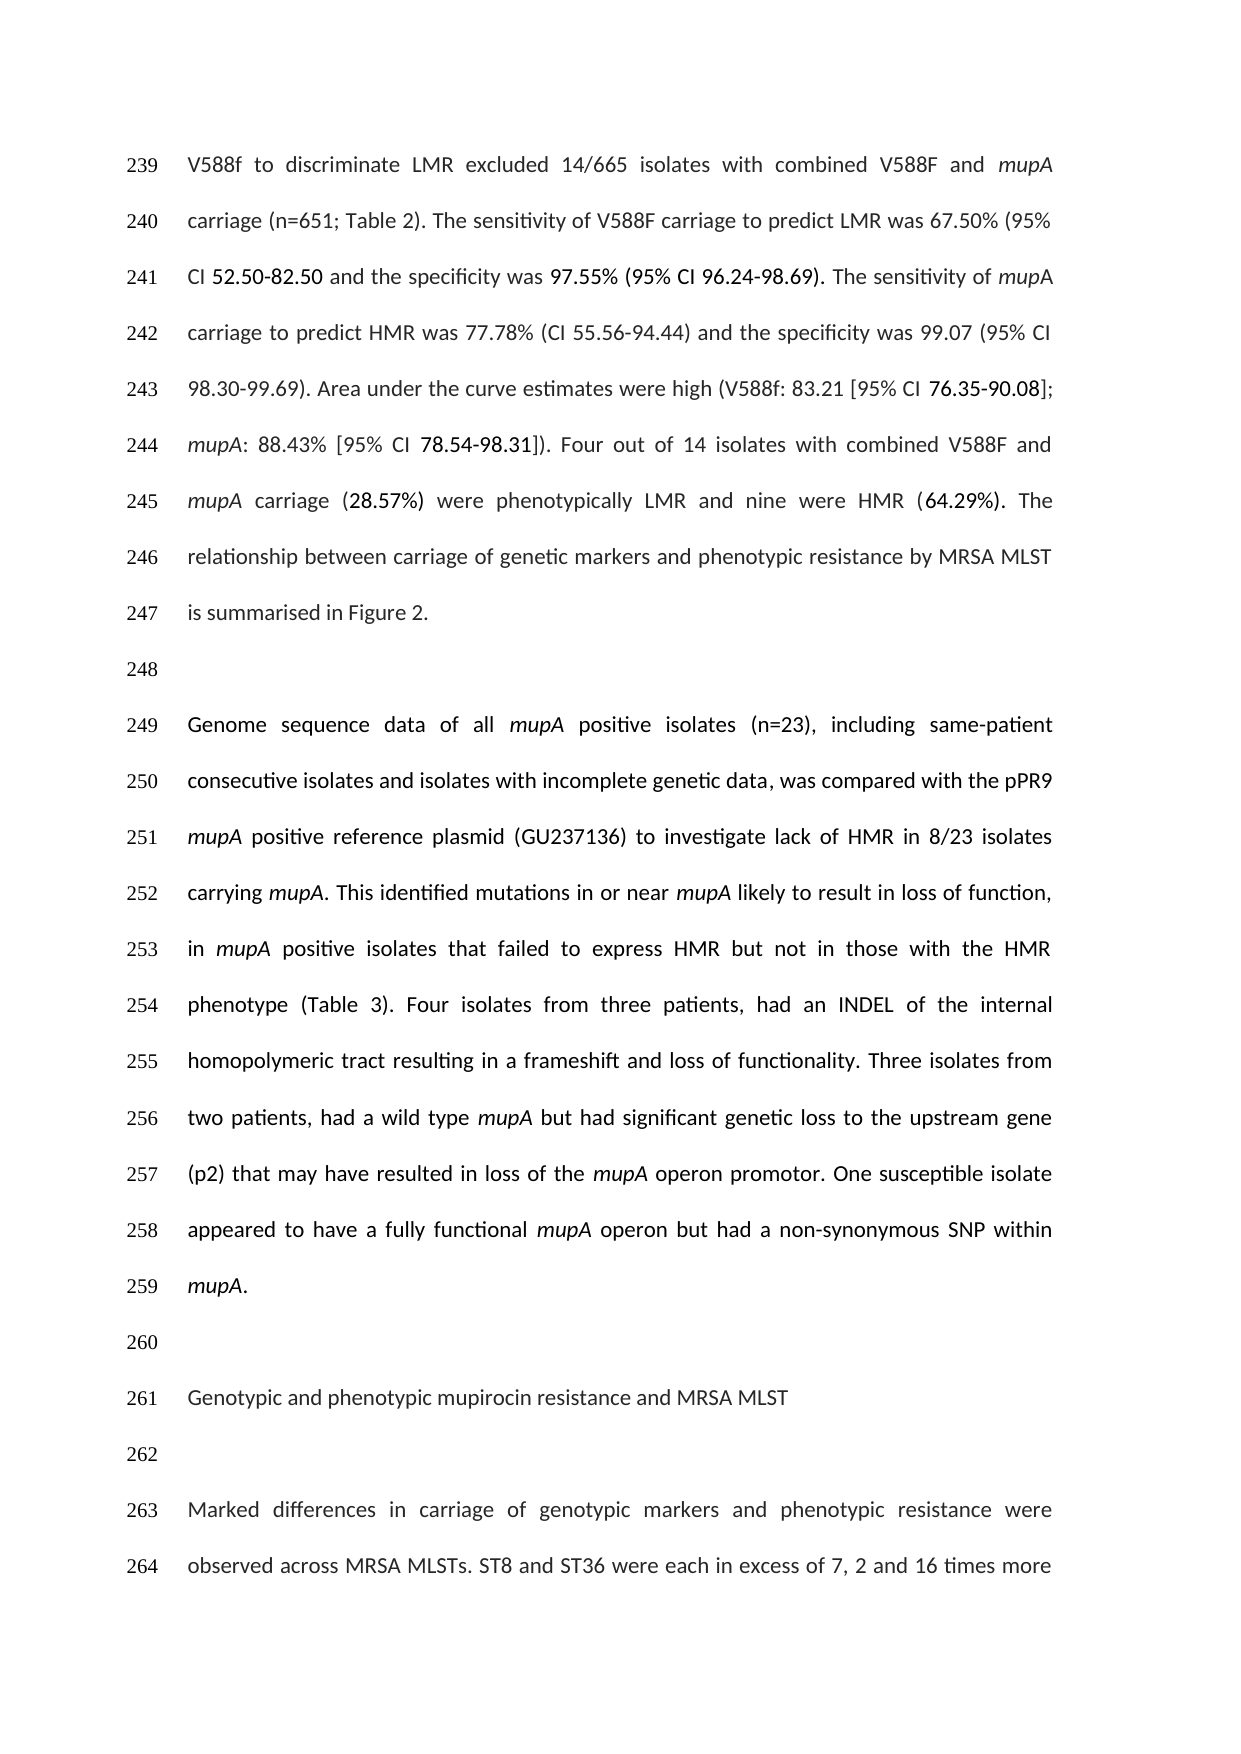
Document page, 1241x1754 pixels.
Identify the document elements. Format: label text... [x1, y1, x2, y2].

text Genome sequence data of all mupA positive isolates (n=23), including same-patient consecutive isolates and isolates with incomplete genetic data, was compared with the pPR9 mupA positive reference plasmid (GU237136) to investigate lack of HMR in 8/23 isolates carrying mupA. This identified mutations in or near mupA likely to result in loss of function, in mupA positive isolates that failed to express HMR but not in those with the HMR phenotype (Table 3). Four isolates from three patients, had an INDEL of the internal homopolymeric tract resulting in a frameshift and loss of functionality. Three isolates from two patients, had a wild type mupA but had significant genetic loss to the upstream gene (p2) that may have resulted in loss of the mupA operon promotor. One susceptible isolate appeared to have a fully functional mupA operon but had a non-synonymous SNP within mupA. [187, 710, 1053, 1299]
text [187, 150, 1053, 626]
text Genotypic and phenotypic mupirocin resistance and MRSA MLST [187, 1383, 1053, 1411]
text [187, 1495, 1053, 1579]
